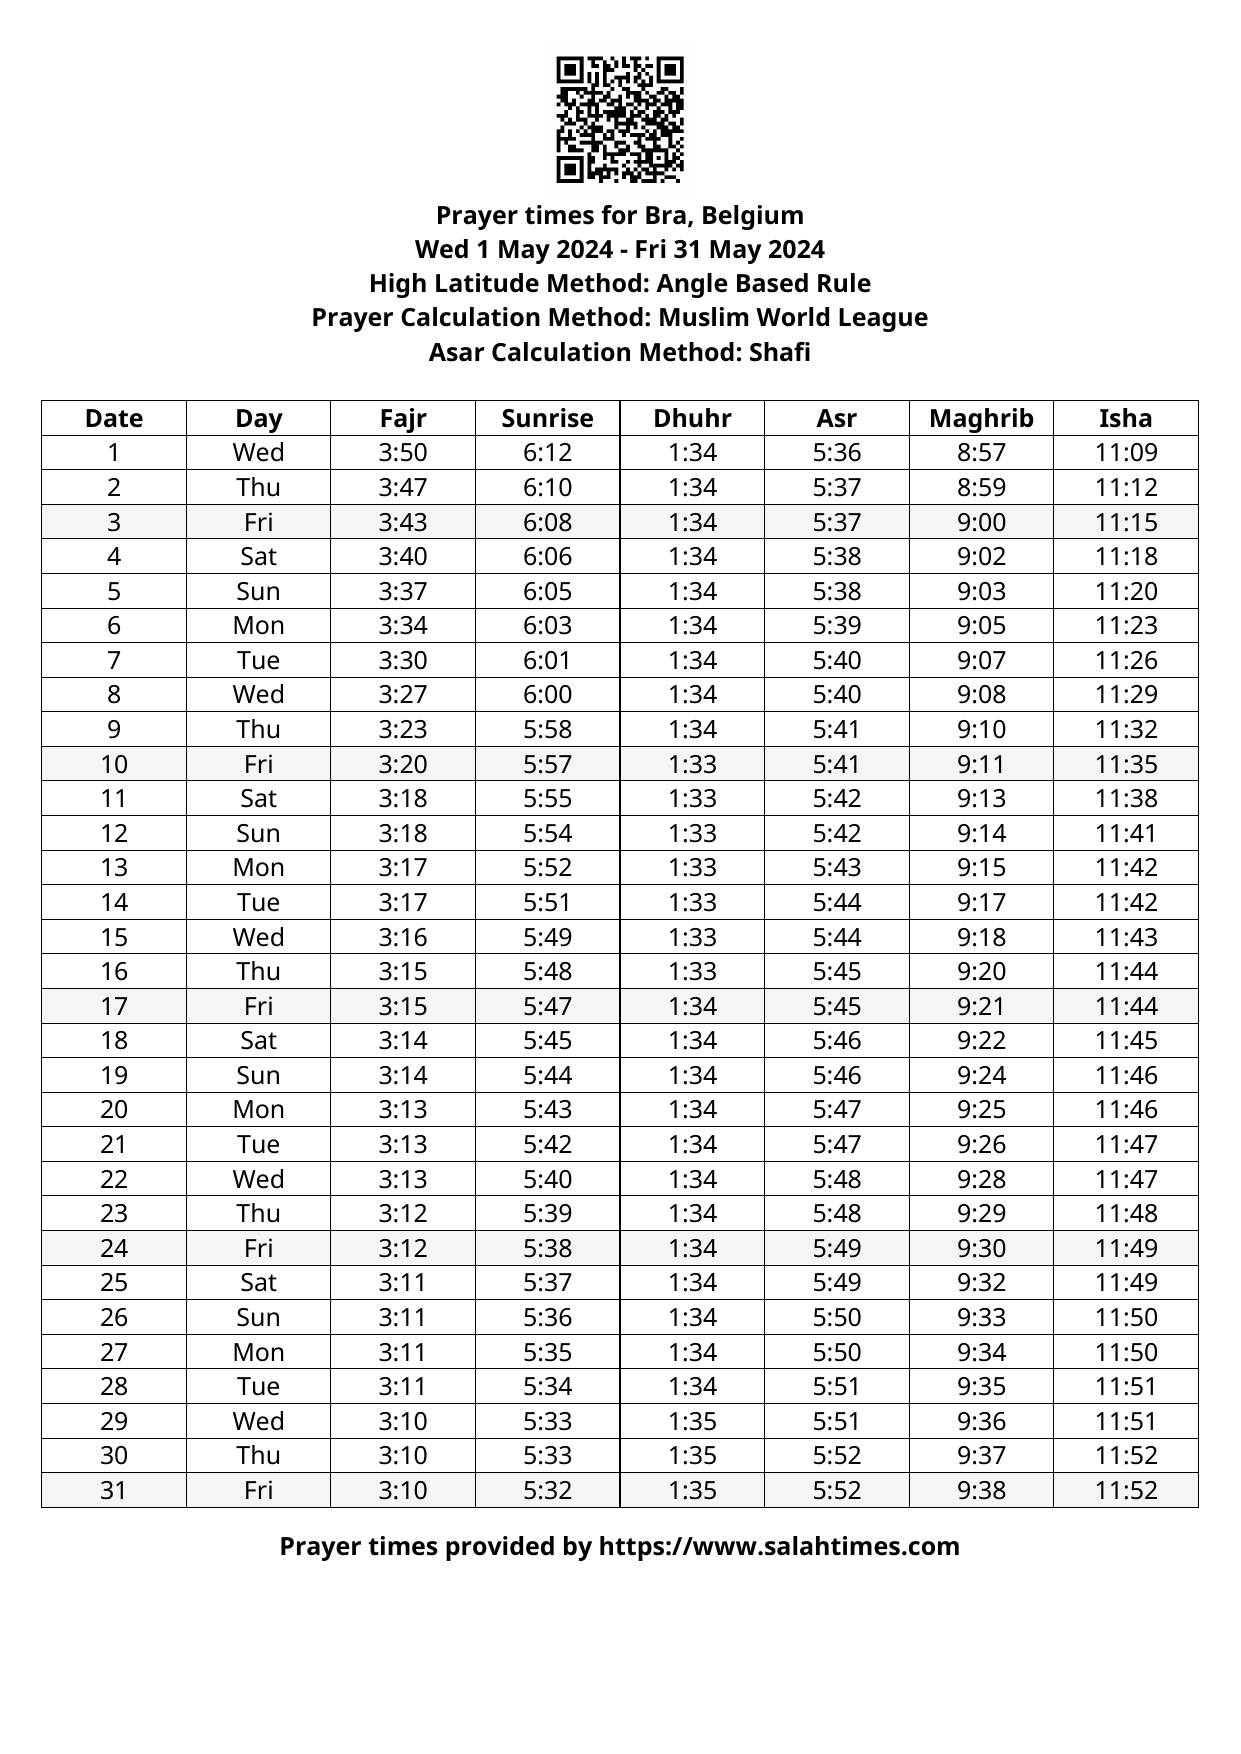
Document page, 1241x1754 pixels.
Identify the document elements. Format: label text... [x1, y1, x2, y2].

table_cell 30 [42, 1439, 186, 1472]
table_cell 23 [42, 1196, 186, 1230]
table_cell 9:13 [910, 781, 1053, 815]
table_cell 5:45 [476, 1024, 619, 1057]
table_cell 3:18 [331, 781, 475, 815]
table_cell 9:33 [910, 1300, 1053, 1334]
table_cell Tue [187, 1127, 330, 1161]
table_cell 1:34 [621, 1058, 764, 1092]
table_cell 11:50 [1054, 1335, 1198, 1368]
table_cell 3:17 [331, 851, 475, 884]
table_cell 3:13 [331, 1093, 475, 1126]
table_cell 5:38 [476, 1231, 619, 1264]
table_header Asr [765, 401, 909, 434]
table_cell Sun [187, 816, 330, 849]
table_cell 28 [42, 1369, 186, 1403]
table_cell 5:40 [765, 643, 909, 677]
table_cell 11:26 [1054, 643, 1198, 677]
table_cell 3:11 [331, 1300, 475, 1334]
table_cell 1:34 [621, 609, 764, 642]
table_cell 5:40 [765, 678, 909, 711]
table_header Maghrib [910, 401, 1053, 434]
table_cell 3:10 [331, 1404, 475, 1437]
table_cell 1:33 [621, 885, 764, 919]
table_cell 1:34 [621, 1127, 764, 1161]
table_cell Thu [187, 712, 330, 746]
table_cell Thu [187, 954, 330, 988]
table_cell 5:52 [765, 1473, 909, 1507]
table_cell 9:07 [910, 643, 1053, 677]
table_cell 5:57 [476, 747, 619, 780]
table_cell 11:49 [1054, 1266, 1198, 1299]
table_cell 1:35 [621, 1439, 764, 1472]
table_cell 5:32 [476, 1473, 619, 1507]
table_cell Fri [187, 505, 330, 538]
table_cell 1:34 [621, 1369, 764, 1403]
table_cell 5:43 [765, 851, 909, 884]
table_cell 9:18 [910, 920, 1053, 953]
table_cell 5:39 [476, 1196, 619, 1230]
table_cell 11:15 [1054, 505, 1198, 538]
table_cell Sat [187, 539, 330, 573]
table_cell 8 [42, 678, 186, 711]
table_cell 6:06 [476, 539, 619, 573]
table_cell 11 [42, 781, 186, 815]
table_cell Sat [187, 781, 330, 815]
table_cell 5:33 [476, 1404, 619, 1437]
table_cell 9:02 [910, 539, 1053, 573]
table_cell 9:36 [910, 1404, 1053, 1437]
table_cell 5:45 [765, 954, 909, 988]
table_cell 3:34 [331, 609, 475, 642]
table_cell 5:44 [476, 1058, 619, 1092]
table_cell 11:51 [1054, 1404, 1198, 1437]
table_cell 3:17 [331, 885, 475, 919]
table_cell 9:26 [910, 1127, 1053, 1161]
table_cell 6:03 [476, 609, 619, 642]
table_cell 1:34 [621, 643, 764, 677]
table_cell 5:44 [765, 920, 909, 953]
table_cell 3:13 [331, 1162, 475, 1195]
table_cell 1:34 [621, 470, 764, 504]
table_cell 3:47 [331, 470, 475, 504]
table_cell 11:12 [1054, 470, 1198, 504]
table_cell Wed [187, 436, 330, 469]
text Wed 1 May 2024 - Fri 31 May 2024 [42, 232, 1198, 266]
table_cell 9:17 [910, 885, 1053, 919]
table_cell 5:58 [476, 712, 619, 746]
table_header Fajr [331, 401, 475, 434]
table_cell 1:35 [621, 1404, 764, 1437]
table_cell Wed [187, 678, 330, 711]
table_cell 11:49 [1054, 1231, 1198, 1264]
table_header Date [42, 401, 186, 434]
table_cell 1:34 [621, 1093, 764, 1126]
table_cell 20 [42, 1093, 186, 1126]
table_cell 14 [42, 885, 186, 919]
table_cell 5:37 [765, 505, 909, 538]
table_cell 5:38 [765, 539, 909, 573]
table_cell 8:59 [910, 470, 1053, 504]
table_cell 11:42 [1054, 885, 1198, 919]
table_cell 9 [42, 712, 186, 746]
table_cell 9:05 [910, 609, 1053, 642]
table_cell Thu [187, 470, 330, 504]
table_cell 21 [42, 1127, 186, 1161]
table_cell 3:23 [331, 712, 475, 746]
table_cell 3:12 [331, 1196, 475, 1230]
table_cell 5:34 [476, 1369, 619, 1403]
table_cell 5:36 [765, 436, 909, 469]
table_cell 10 [42, 747, 186, 780]
table_cell 18 [42, 1024, 186, 1057]
table_cell 26 [42, 1300, 186, 1334]
table_cell 1:33 [621, 816, 764, 849]
table_cell 9:29 [910, 1196, 1053, 1230]
table_cell 31 [42, 1473, 186, 1507]
text High Latitude Method: Angle Based Rule [42, 266, 1198, 300]
table_cell 5:47 [476, 989, 619, 1022]
table_cell 11:44 [1054, 989, 1198, 1022]
table_cell 5:52 [765, 1439, 909, 1472]
table_cell 5:36 [476, 1300, 619, 1334]
table_cell 11:45 [1054, 1024, 1198, 1057]
table_cell 5:51 [476, 885, 619, 919]
table_cell 3:40 [331, 539, 475, 573]
table_cell 11:46 [1054, 1058, 1198, 1092]
table_cell 6:08 [476, 505, 619, 538]
table_header Day [187, 401, 330, 434]
table_cell 11:09 [1054, 436, 1198, 469]
table_cell 1:34 [621, 1162, 764, 1195]
table_cell 5:47 [765, 1093, 909, 1126]
table_cell 5:41 [765, 712, 909, 746]
table_cell 5:49 [765, 1266, 909, 1299]
table_cell 1:34 [621, 1196, 764, 1230]
table_cell 16 [42, 954, 186, 988]
table_cell 8:57 [910, 436, 1053, 469]
table_cell 3:11 [331, 1266, 475, 1299]
table_cell 5:44 [765, 885, 909, 919]
table_cell Tue [187, 643, 330, 677]
table_cell 9:30 [910, 1231, 1053, 1264]
table_cell 3:27 [331, 678, 475, 711]
text Prayer Calculation Method: Muslim World League [42, 300, 1198, 334]
table_cell 9:10 [910, 712, 1053, 746]
table_header Dhuhr [621, 401, 764, 434]
table_cell 5:39 [765, 609, 909, 642]
table_cell 6:05 [476, 574, 619, 607]
table_cell 3:16 [331, 920, 475, 953]
table_cell 5:50 [765, 1300, 909, 1334]
table_cell 9:21 [910, 989, 1053, 1022]
table_cell 11:51 [1054, 1369, 1198, 1403]
table_cell 25 [42, 1266, 186, 1299]
table_cell 15 [42, 920, 186, 953]
table_cell 24 [42, 1231, 186, 1264]
table_cell Tue [187, 885, 330, 919]
table_cell 5:43 [476, 1093, 619, 1126]
table_cell 11:46 [1054, 1093, 1198, 1126]
table_cell 1:34 [621, 678, 764, 711]
table_cell 5:50 [765, 1335, 909, 1368]
table_cell Sat [187, 1024, 330, 1057]
table_cell 3:37 [331, 574, 475, 607]
table_cell Tue [187, 1369, 330, 1403]
table_cell 1:34 [621, 989, 764, 1022]
table_cell Mon [187, 851, 330, 884]
table_cell 1:33 [621, 781, 764, 815]
table_cell 1:34 [621, 1335, 764, 1368]
table_cell 5:46 [765, 1024, 909, 1057]
table_cell 9:37 [910, 1439, 1053, 1472]
text Prayer times provided by https://www.salahtimes.com [42, 1528, 1198, 1563]
table_cell 1 [42, 436, 186, 469]
table_cell 1:34 [621, 1300, 764, 1334]
table_cell 1:34 [621, 1266, 764, 1299]
table_cell 11:44 [1054, 954, 1198, 988]
table_cell 1:34 [621, 505, 764, 538]
table_cell 3:15 [331, 989, 475, 1022]
table_cell Sun [187, 574, 330, 607]
table_cell 17 [42, 989, 186, 1022]
table_cell Wed [187, 1404, 330, 1437]
table_cell 13 [42, 851, 186, 884]
table_cell 11:20 [1054, 574, 1198, 607]
table_cell 7 [42, 643, 186, 677]
table_cell 29 [42, 1404, 186, 1437]
table_cell Fri [187, 1473, 330, 1507]
table_cell 5:41 [765, 747, 909, 780]
table_cell 12 [42, 816, 186, 849]
table_cell 5 [42, 574, 186, 607]
table_cell 5:46 [765, 1058, 909, 1092]
table_cell 6:00 [476, 678, 619, 711]
table_cell 11:35 [1054, 747, 1198, 780]
table_cell 1:33 [621, 851, 764, 884]
table_cell 5:48 [765, 1196, 909, 1230]
table_cell 1:34 [621, 436, 764, 469]
table_cell Mon [187, 1335, 330, 1368]
table_cell 9:35 [910, 1369, 1053, 1403]
table_cell 3:10 [331, 1473, 475, 1507]
table_cell 5:54 [476, 816, 619, 849]
table_cell 3:14 [331, 1058, 475, 1092]
table_cell 5:33 [476, 1439, 619, 1472]
table_cell 3:50 [331, 436, 475, 469]
table_cell 9:20 [910, 954, 1053, 988]
table_cell 11:29 [1054, 678, 1198, 711]
table_cell 11:41 [1054, 816, 1198, 849]
table_cell 1:33 [621, 954, 764, 988]
table_cell 4 [42, 539, 186, 573]
table_cell 1:35 [621, 1473, 764, 1507]
table_cell 3 [42, 505, 186, 538]
table_cell Fri [187, 747, 330, 780]
table_cell 6 [42, 609, 186, 642]
picture [542, 41, 699, 198]
table_cell 3:15 [331, 954, 475, 988]
table_cell Thu [187, 1196, 330, 1230]
table_cell Mon [187, 1093, 330, 1126]
text Asar Calculation Method: Shafi [42, 334, 1198, 368]
table_cell 11:23 [1054, 609, 1198, 642]
table_cell 11:18 [1054, 539, 1198, 573]
table_cell 5:42 [476, 1127, 619, 1161]
table_cell Fri [187, 1231, 330, 1264]
table_cell 3:18 [331, 816, 475, 849]
table_cell 9:25 [910, 1093, 1053, 1126]
table_cell 3:13 [331, 1127, 475, 1161]
table_cell 5:48 [765, 1162, 909, 1195]
table_cell 22 [42, 1162, 186, 1195]
table_cell 9:28 [910, 1162, 1053, 1195]
table_cell 3:14 [331, 1024, 475, 1057]
table_cell 9:32 [910, 1266, 1053, 1299]
table_cell 11:42 [1054, 851, 1198, 884]
table_cell 5:51 [765, 1369, 909, 1403]
table_cell 9:11 [910, 747, 1053, 780]
table_header Isha [1054, 401, 1198, 434]
table_cell 5:37 [476, 1266, 619, 1299]
table_cell 9:03 [910, 574, 1053, 607]
table_cell 9:00 [910, 505, 1053, 538]
table_cell 11:50 [1054, 1300, 1198, 1334]
table_cell 3:30 [331, 643, 475, 677]
table_cell 9:08 [910, 678, 1053, 711]
table_cell 6:01 [476, 643, 619, 677]
table_cell Thu [187, 1439, 330, 1472]
table_cell 11:48 [1054, 1196, 1198, 1230]
table_cell 9:15 [910, 851, 1053, 884]
table_cell 3:20 [331, 747, 475, 780]
table_cell 3:11 [331, 1335, 475, 1368]
table_cell 5:47 [765, 1127, 909, 1161]
table_cell 11:32 [1054, 712, 1198, 746]
table_cell 5:51 [765, 1404, 909, 1437]
table_cell 3:11 [331, 1369, 475, 1403]
table_cell 11:38 [1054, 781, 1198, 815]
table_cell 11:52 [1054, 1473, 1198, 1507]
table_cell Mon [187, 609, 330, 642]
table_cell 5:42 [765, 781, 909, 815]
table_cell 3:43 [331, 505, 475, 538]
table_cell 3:12 [331, 1231, 475, 1264]
table_cell 9:14 [910, 816, 1053, 849]
table_cell 9:22 [910, 1024, 1053, 1057]
table_cell 11:47 [1054, 1162, 1198, 1195]
table_cell 1:33 [621, 747, 764, 780]
table_cell 5:45 [765, 989, 909, 1022]
table_cell 5:48 [476, 954, 619, 988]
table_cell 5:40 [476, 1162, 619, 1195]
table_cell 5:37 [765, 470, 909, 504]
table_cell 5:55 [476, 781, 619, 815]
table_cell 6:12 [476, 436, 619, 469]
table_cell 1:34 [621, 574, 764, 607]
table_cell 19 [42, 1058, 186, 1092]
table_cell 27 [42, 1335, 186, 1368]
table_cell 1:34 [621, 712, 764, 746]
table_cell 11:52 [1054, 1439, 1198, 1472]
table_cell Sun [187, 1058, 330, 1092]
table_cell 11:43 [1054, 920, 1198, 953]
table_cell 9:24 [910, 1058, 1053, 1092]
table_cell 5:49 [765, 1231, 909, 1264]
table_cell 5:49 [476, 920, 619, 953]
table_cell 5:38 [765, 574, 909, 607]
table_cell Sat [187, 1266, 330, 1299]
table_cell Wed [187, 920, 330, 953]
table_cell 1:34 [621, 1231, 764, 1264]
table_cell 5:52 [476, 851, 619, 884]
table_cell Wed [187, 1162, 330, 1195]
table_cell 1:33 [621, 920, 764, 953]
table_cell 11:47 [1054, 1127, 1198, 1161]
text Prayer times for Bra, Belgium [42, 198, 1198, 232]
table_cell 3:10 [331, 1439, 475, 1472]
table_cell 1:34 [621, 1024, 764, 1057]
table_cell 9:34 [910, 1335, 1053, 1368]
table_cell 5:42 [765, 816, 909, 849]
table_cell 6:10 [476, 470, 619, 504]
table_cell Sun [187, 1300, 330, 1334]
table_cell 9:38 [910, 1473, 1053, 1507]
table_cell 1:34 [621, 539, 764, 573]
table_cell 5:35 [476, 1335, 619, 1368]
table_cell 2 [42, 470, 186, 504]
table_header Sunrise [476, 401, 619, 434]
table_cell Fri [187, 989, 330, 1022]
